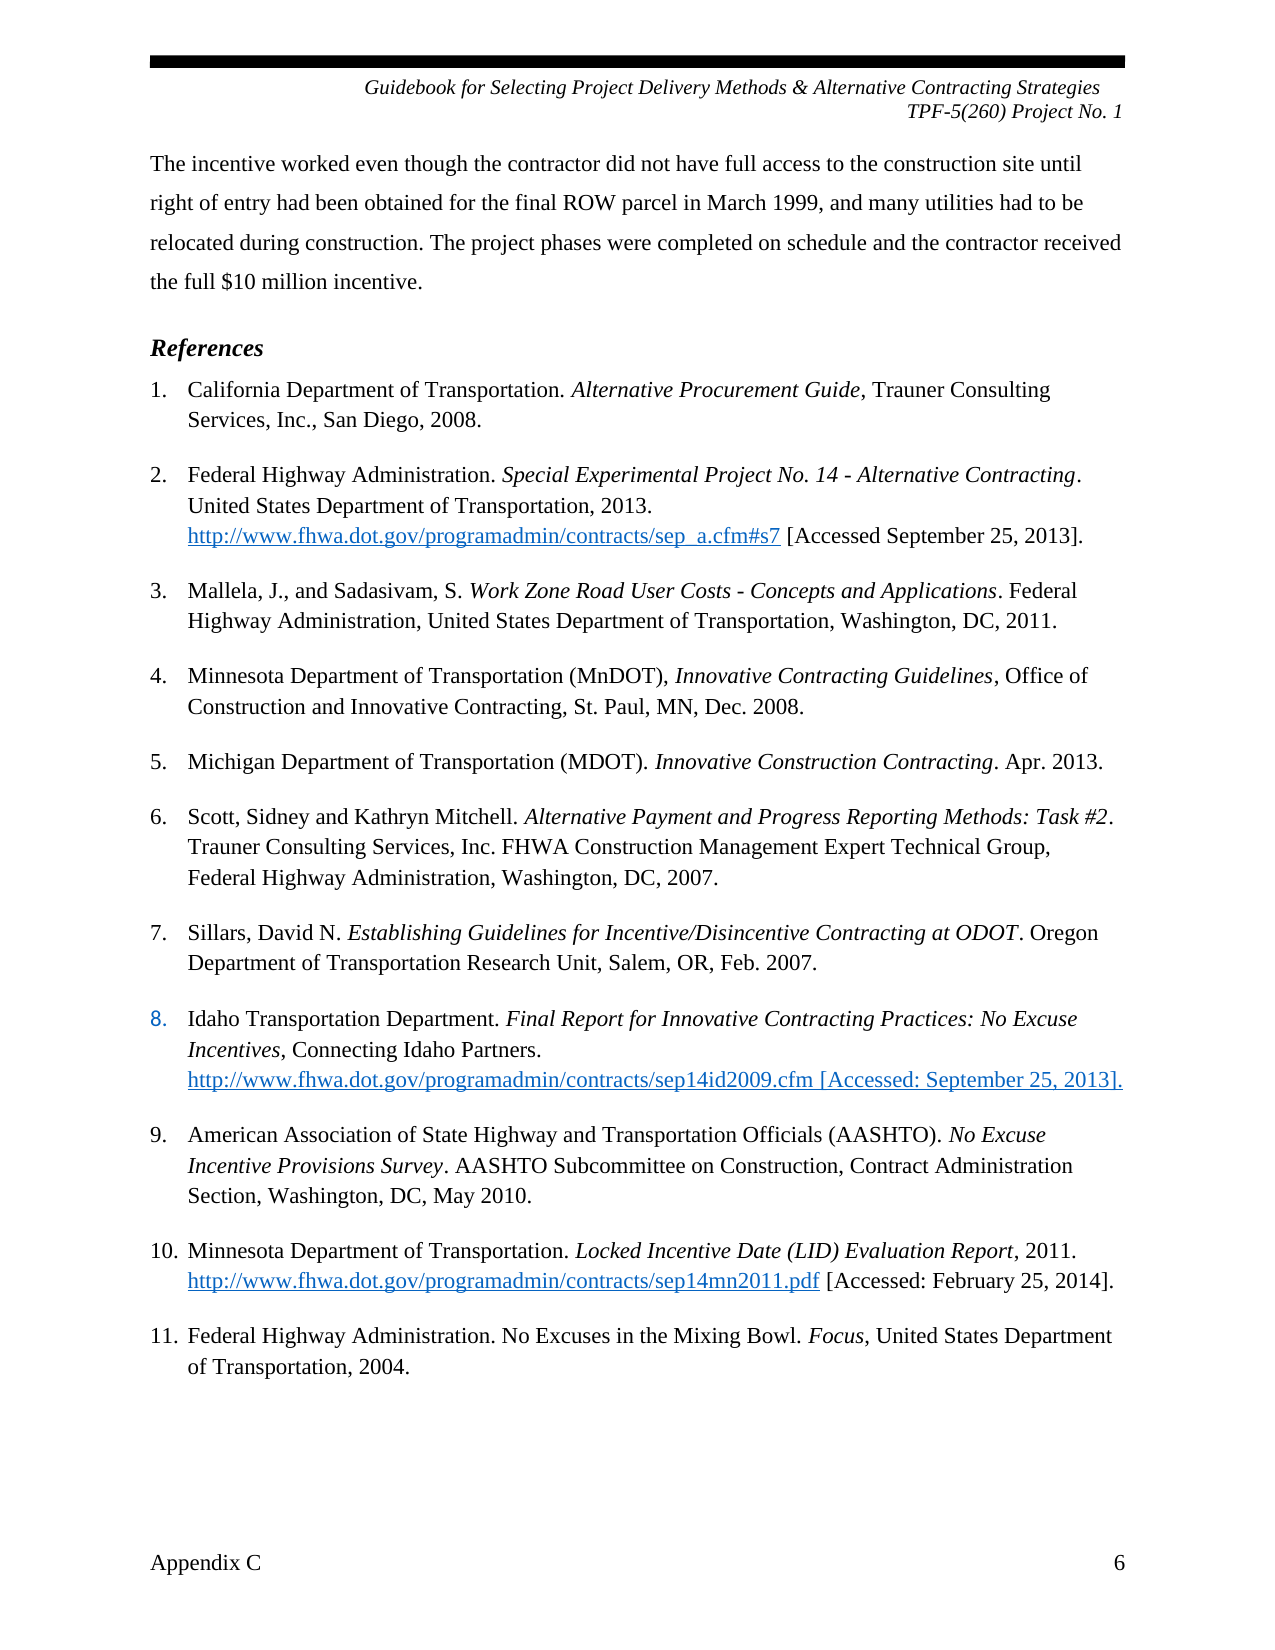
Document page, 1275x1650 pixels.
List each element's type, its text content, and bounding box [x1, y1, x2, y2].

list California Department of Transportation. Alternative Procurement Guide, Trauner Consulting Services, Inc., San Diego, 2008. [150, 376, 1125, 433]
text Michigan Department of Transportation (MDOT). Innovative Construction Contracting. Apr. 2013. [150, 748, 1125, 774]
text Federal Highway Administration. Special Experimental Project No. 14 - Alternative Contracting. United States Department of Transportation, 2013. http://www.fhwa.dot.gov/programadmin/contracts/sep_a.cfm#s7 [Accessed September 25, 2013]. [150, 461, 1125, 548]
subtitle References [150, 333, 1125, 362]
text Federal Highway Administration. No Excuses in the Mixing Bowl. Focus, United States Department of Transportation, 2004. [150, 1322, 1125, 1379]
text Mallela, J., and Sadasivam, S. Work Zone Road User Costs - Concepts and Applications. Federal Highway Administration, United States Department of Transportation, Washington, DC, 2011. [150, 577, 1125, 634]
text American Association of State Highway and Transportation Officials (AASHTO). No Excuse Incentive Provisions Survey. AASHTO Subcommittee on Construction, Contract Administration Section, Washington, DC, May 2010. [150, 1121, 1125, 1208]
text Idaho Transportation Department. Final Report for Innovative Contracting Practices: No Excuse Incentives, Connecting Idaho Partners. http://www.fhwa.dot.gov/programadmin/contracts/sep14id2009.cfm [Accessed: September 25, 2013]. [150, 1004, 1125, 1093]
text Minnesota Department of Transportation (MnDOT), Innovative Contracting Guidelines, Office of Construction and Innovative Contracting, St. Paul, MN, Dec. 2008. [150, 662, 1125, 719]
text Scott, Sidney and Kathryn Mitchell. Alternative Payment and Progress Reporting Methods: Task #2. Trauner Consulting Services, Inc. FHWA Construction Management Expert Technical Group, Federal Highway Administration, Washington, DC, 2007. [150, 803, 1125, 890]
text The incentive worked even though the contractor did not have full access to the construction site until right of entry had been obtained for the final ROW parcel in March 1999, and many utilities had to be relocated during construction. The project phases were completed on schedule and the contractor received the full $10 million incentive. [150, 150, 1125, 295]
text Sillars, David N. Establishing Guidelines for Incentive/Disincentive Contracting at ODOT. Oregon Department of Transportation Research Unit, Salem, OR, Feb. 2007. [150, 919, 1125, 975]
text Minnesota Department of Transportation. Locked Incentive Date (LID) Evaluation Report, 2011. http://www.fhwa.dot.gov/programadmin/contracts/sep14mn2011.pdf [Accessed: February 25, 2014]. [150, 1237, 1125, 1294]
